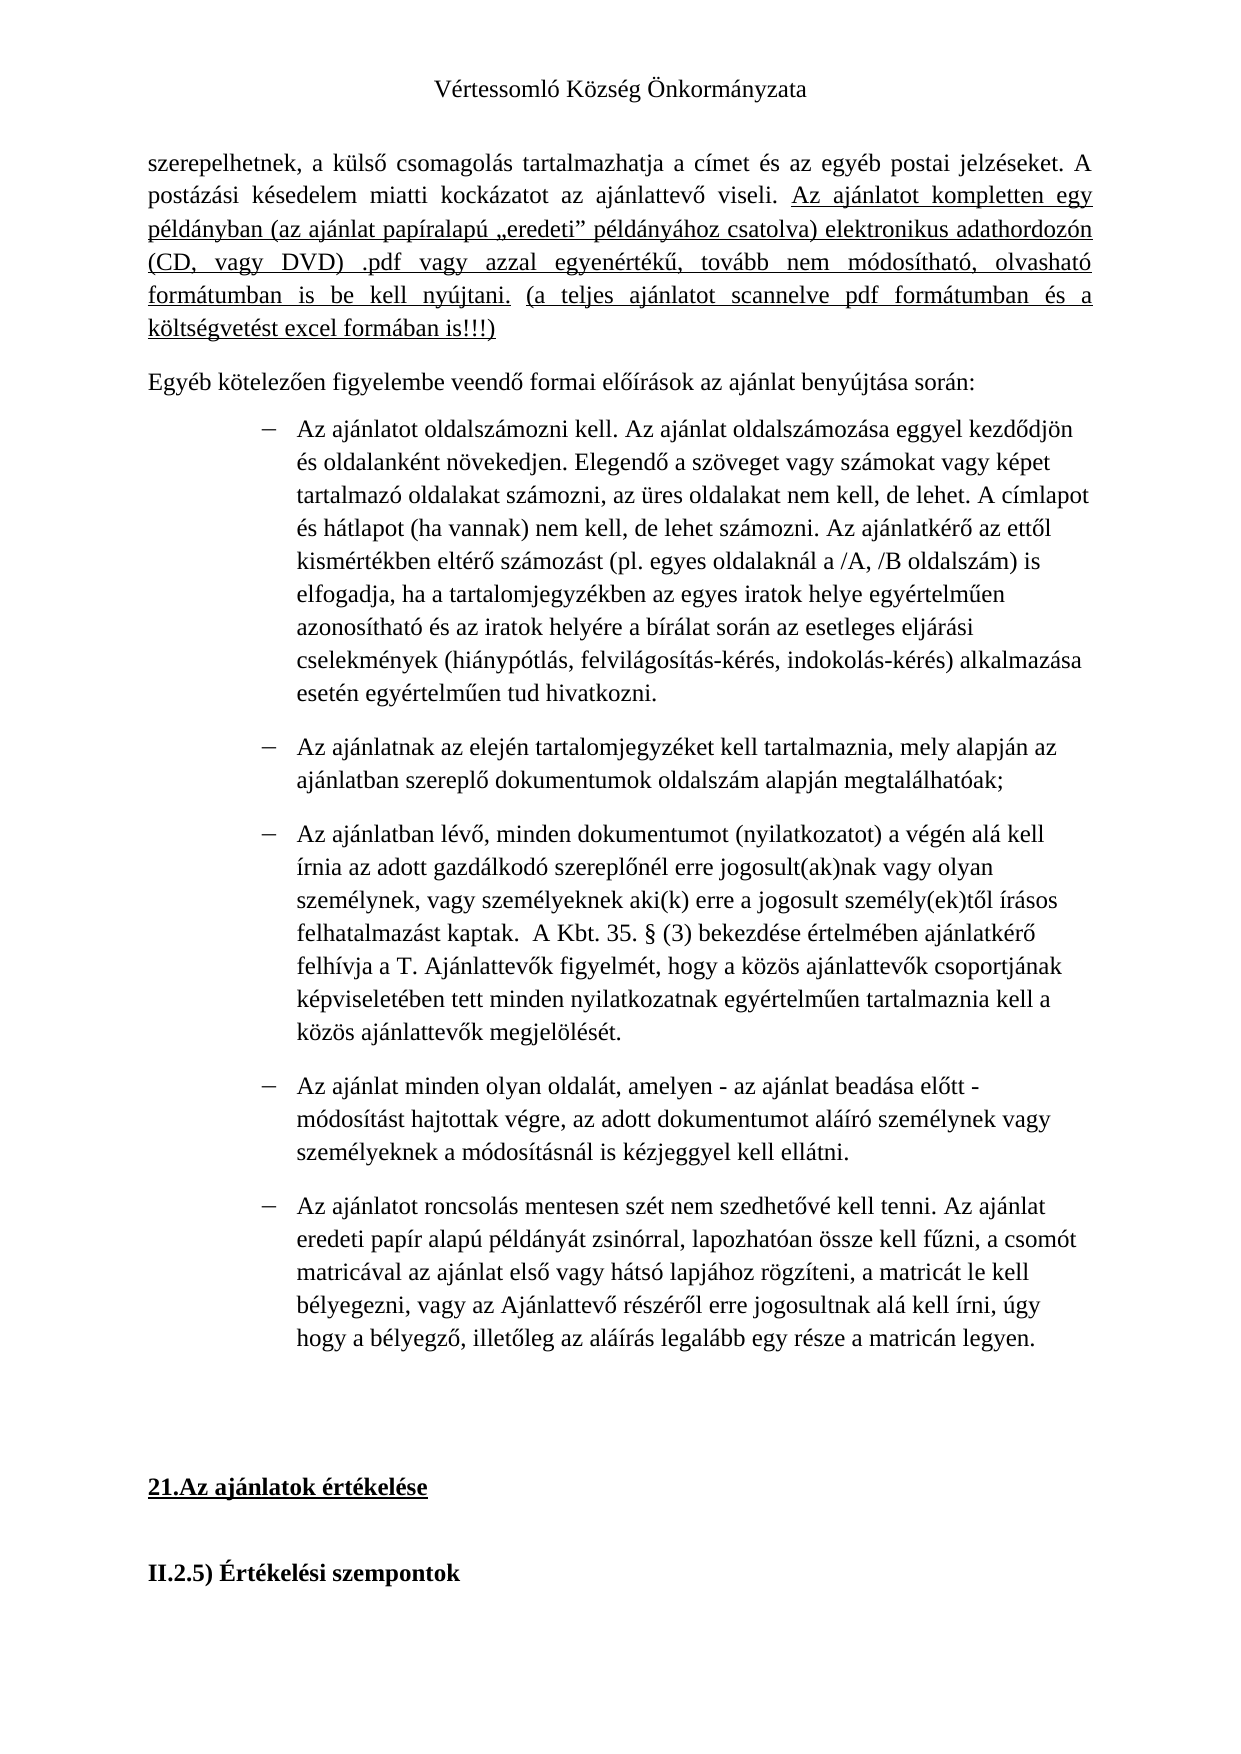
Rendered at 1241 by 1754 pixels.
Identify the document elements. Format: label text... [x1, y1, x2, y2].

list Az ajánlat minden olyan oldalát, amelyen - az ajánlat beadása előtt - módosítást hajtottak végre, az adott dokumentumot aláíró személynek vagy személyeknek a módosításnál is kézjeggyel kell ellátni. [259, 1071, 1093, 1166]
text Egyéb kötelezően figyelembe veendő formai előírások az ajánlat benyújtása során: [148, 367, 1093, 395]
list Az ajánlatot oldalszámozni kell. Az ajánlat oldalszámozása eggyel kezdődjön és oldalanként növekedjen. Elegendő a szöveget vagy számokat vagy képet tartalmazó oldalakat számozni, az üres oldalakat nem kell, de lehet. A címlapot és hátlapot (ha vannak) nem kell, de lehet számozni. Az ajánlatkérő az ettől kismértékben eltérő számozást (pl. egyes oldalaknál a /A, /B oldalszám) is elfogadja, ha a tartalomjegyzékben az egyes iratok helye egyértelműen azonosítható és az iratok helyére a bírálat során az esetleges eljárási cselekmények (hiánypótlás, felvilágosítás-kérés, indokolás-kérés) alkalmazása esetén egyértelműen tud hivatkozni. [259, 414, 1093, 707]
list Az ajánlatnak az elején tartalomjegyzéket kell tartalmaznia, mely alapján az ajánlatban szereplő dokumentumok oldalszám alapján megtalálhatóak; [259, 732, 1093, 794]
text II.2.5) Értékelési szempontok [148, 1558, 1093, 1587]
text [148, 148, 1093, 239]
text 21.Az ajánlatok értékelése [148, 1472, 1093, 1501]
list Az ajánlatban lévő, minden dokumentumot (nyilatkozatot) a végén alá kell írnia az adott gazdálkodó szereplőnél erre jogosult(ak)nak vagy olyan személynek, vagy személyeknek aki(k) erre a jogosult személy(ek)től írásos felhatalmazást kaptak. A Kbt. 35. § (3) bekezdése értelmében ajánlatkérő felhívja a T. Ajánlattevők figyelmét, hogy a közös ajánlattevők csoportjának képviseletében tett minden nyilatkozatnak egyértelműen tartalmaznia kell a közös ajánlattevők megjelölését. [259, 819, 1093, 1046]
list Az ajánlatot roncsolás mentesen szét nem szedhetővé kell tenni. Az ajánlat eredeti papír alapú példányát zsinórral, lapozhatóan össze kell fűzni, a csomót matricával az ajánlat első vagy hátsó lapjához rögzíteni, a matricát le kell bélyegezni, vagy az Ajánlattevő részéről erre jogosultnak alá kell írni, úgy hogy a bélyegző, illetőleg az aláírás legalább egy része a matricán legyen. [259, 1191, 1093, 1352]
